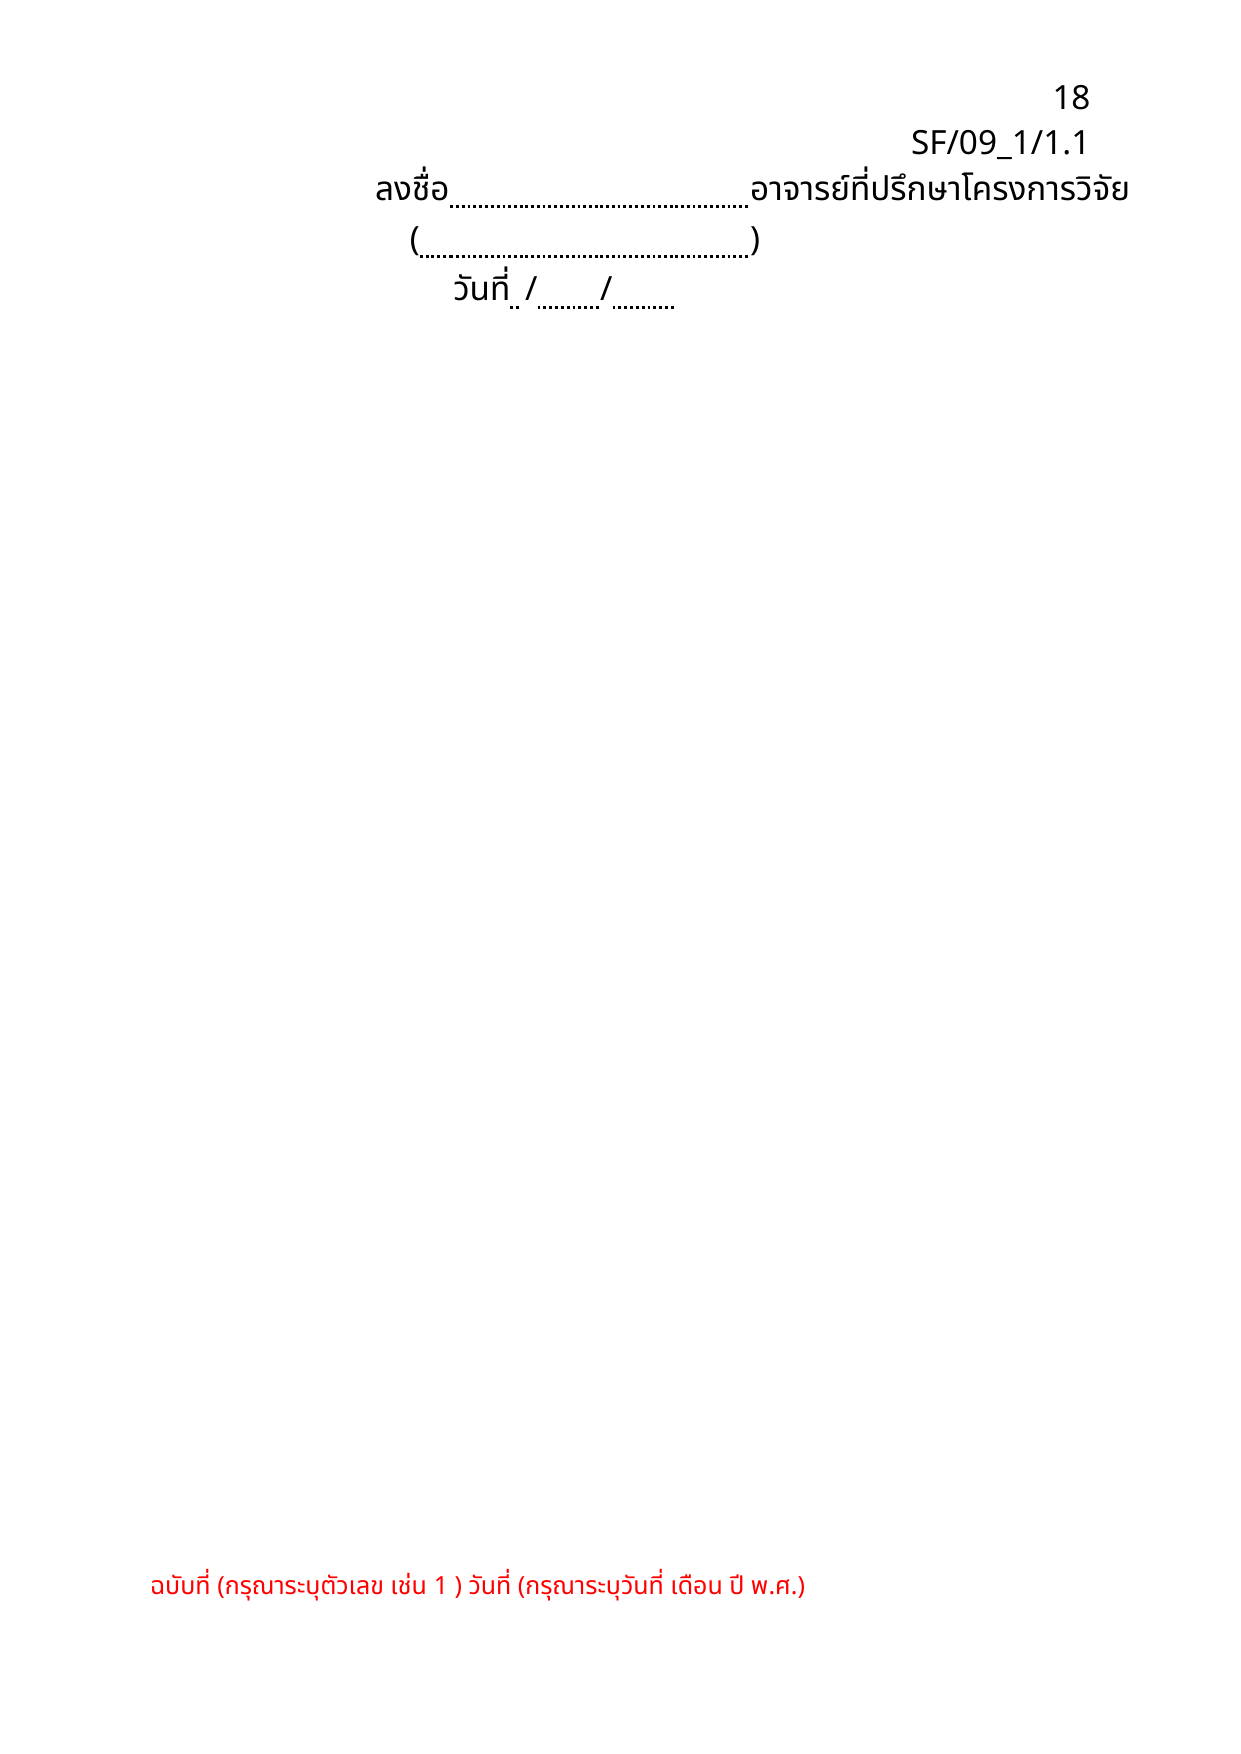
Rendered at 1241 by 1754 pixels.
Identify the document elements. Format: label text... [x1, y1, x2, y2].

text ลงชื่อ อาจารย์ที่ปรึกษาโครงการวิจัย [300, 164, 1144, 215]
text ( ) [131, 215, 1144, 265]
text วันที่ / / [131, 265, 1144, 316]
